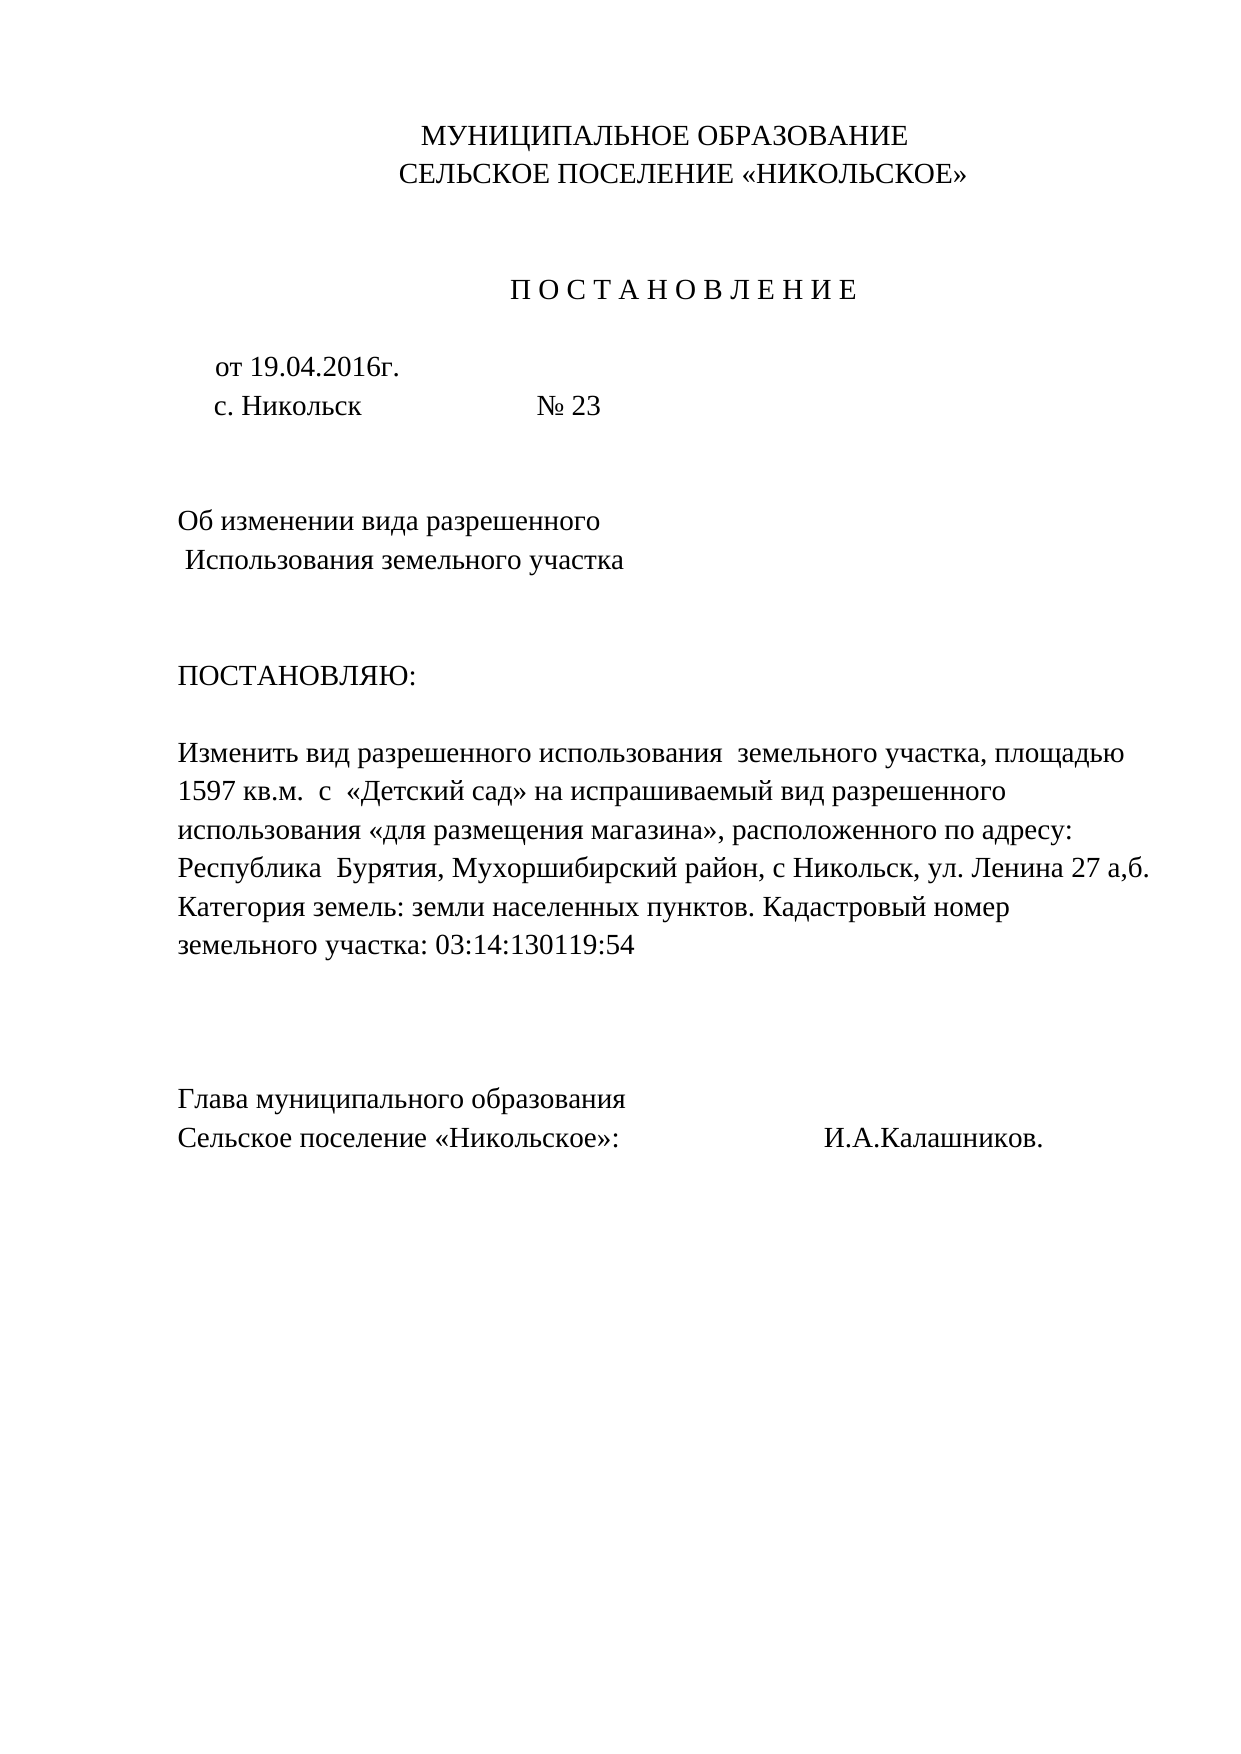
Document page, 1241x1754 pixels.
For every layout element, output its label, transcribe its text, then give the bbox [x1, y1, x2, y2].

text с. Никольск № 23 [177, 388, 1152, 421]
text СЕЛЬСКОЕ ПОСЕЛЕНИЕ «НИКОЛЬСКОЕ» [215, 157, 1152, 190]
text ПОСТАНОВЛЯЮ: [177, 658, 1152, 691]
text Изменить вид разрешенного использования земельного участка, площадью 1597 кв.м. с «Детский сад» на испрашиваемый вид разрешенного использования «для размещения магазина», расположенного по адресу: Республика Бурятия, Мухоршибирский район, с Никольск, ул. Ленина 27 а,б. Категория земель: земли населенных пунктов. Кадастровый номер земельного участка: 03:14:130119:54 [177, 735, 1152, 961]
text от 19.04.2016г. [215, 349, 1152, 383]
text Использования земельного участка [177, 542, 1152, 576]
text П О С Т А Н О В Л Е Н И Е [215, 272, 1152, 306]
text МУНИЦИПАЛЬНОЕ ОБРАЗОВАНИЕ [177, 118, 1152, 152]
text Об изменении вида разрешенного [177, 503, 1152, 537]
text Сельское поселение «Никольское»: И.А.Калашников. [177, 1120, 1152, 1154]
text Глава муниципального образования [177, 1082, 1152, 1115]
